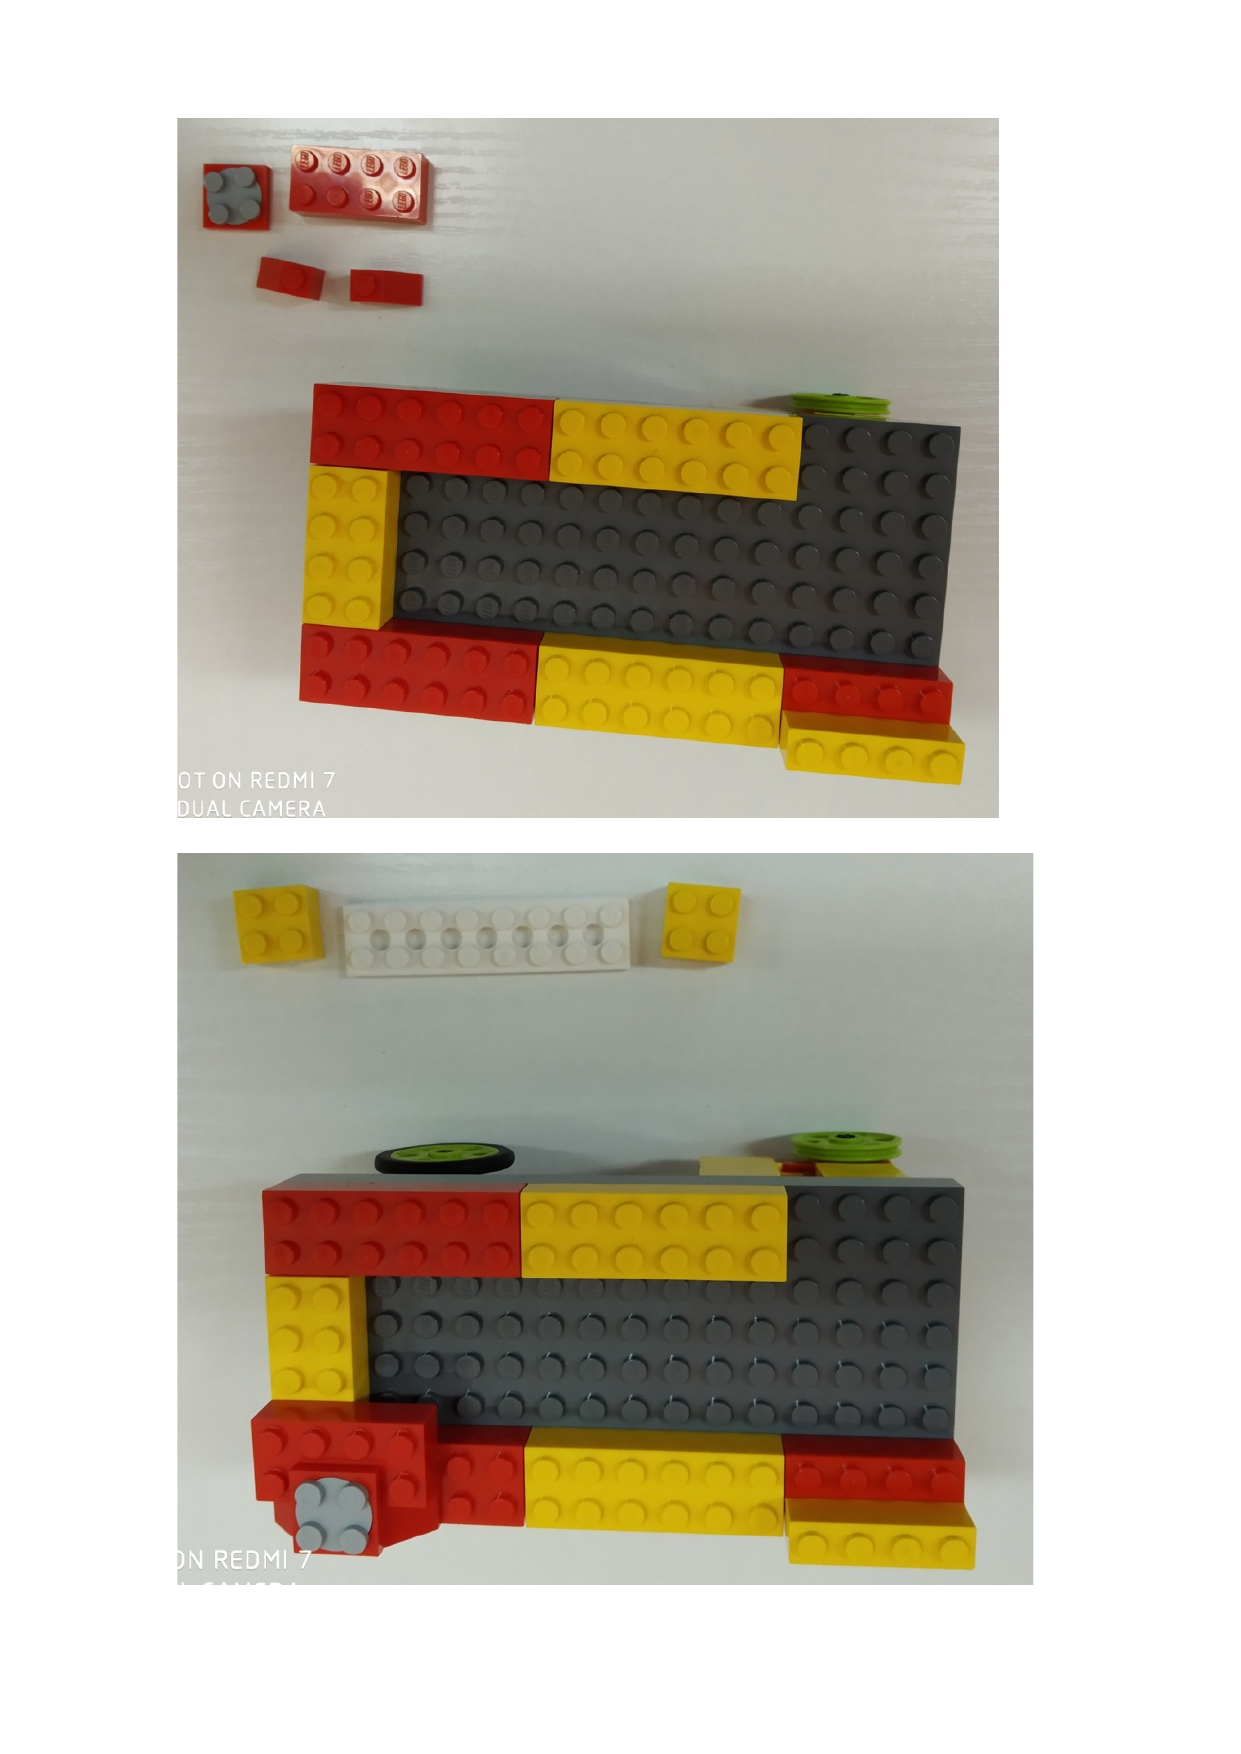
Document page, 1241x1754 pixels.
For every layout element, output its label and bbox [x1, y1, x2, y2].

picture [177, 118, 999, 818]
picture [177, 853, 1034, 1585]
